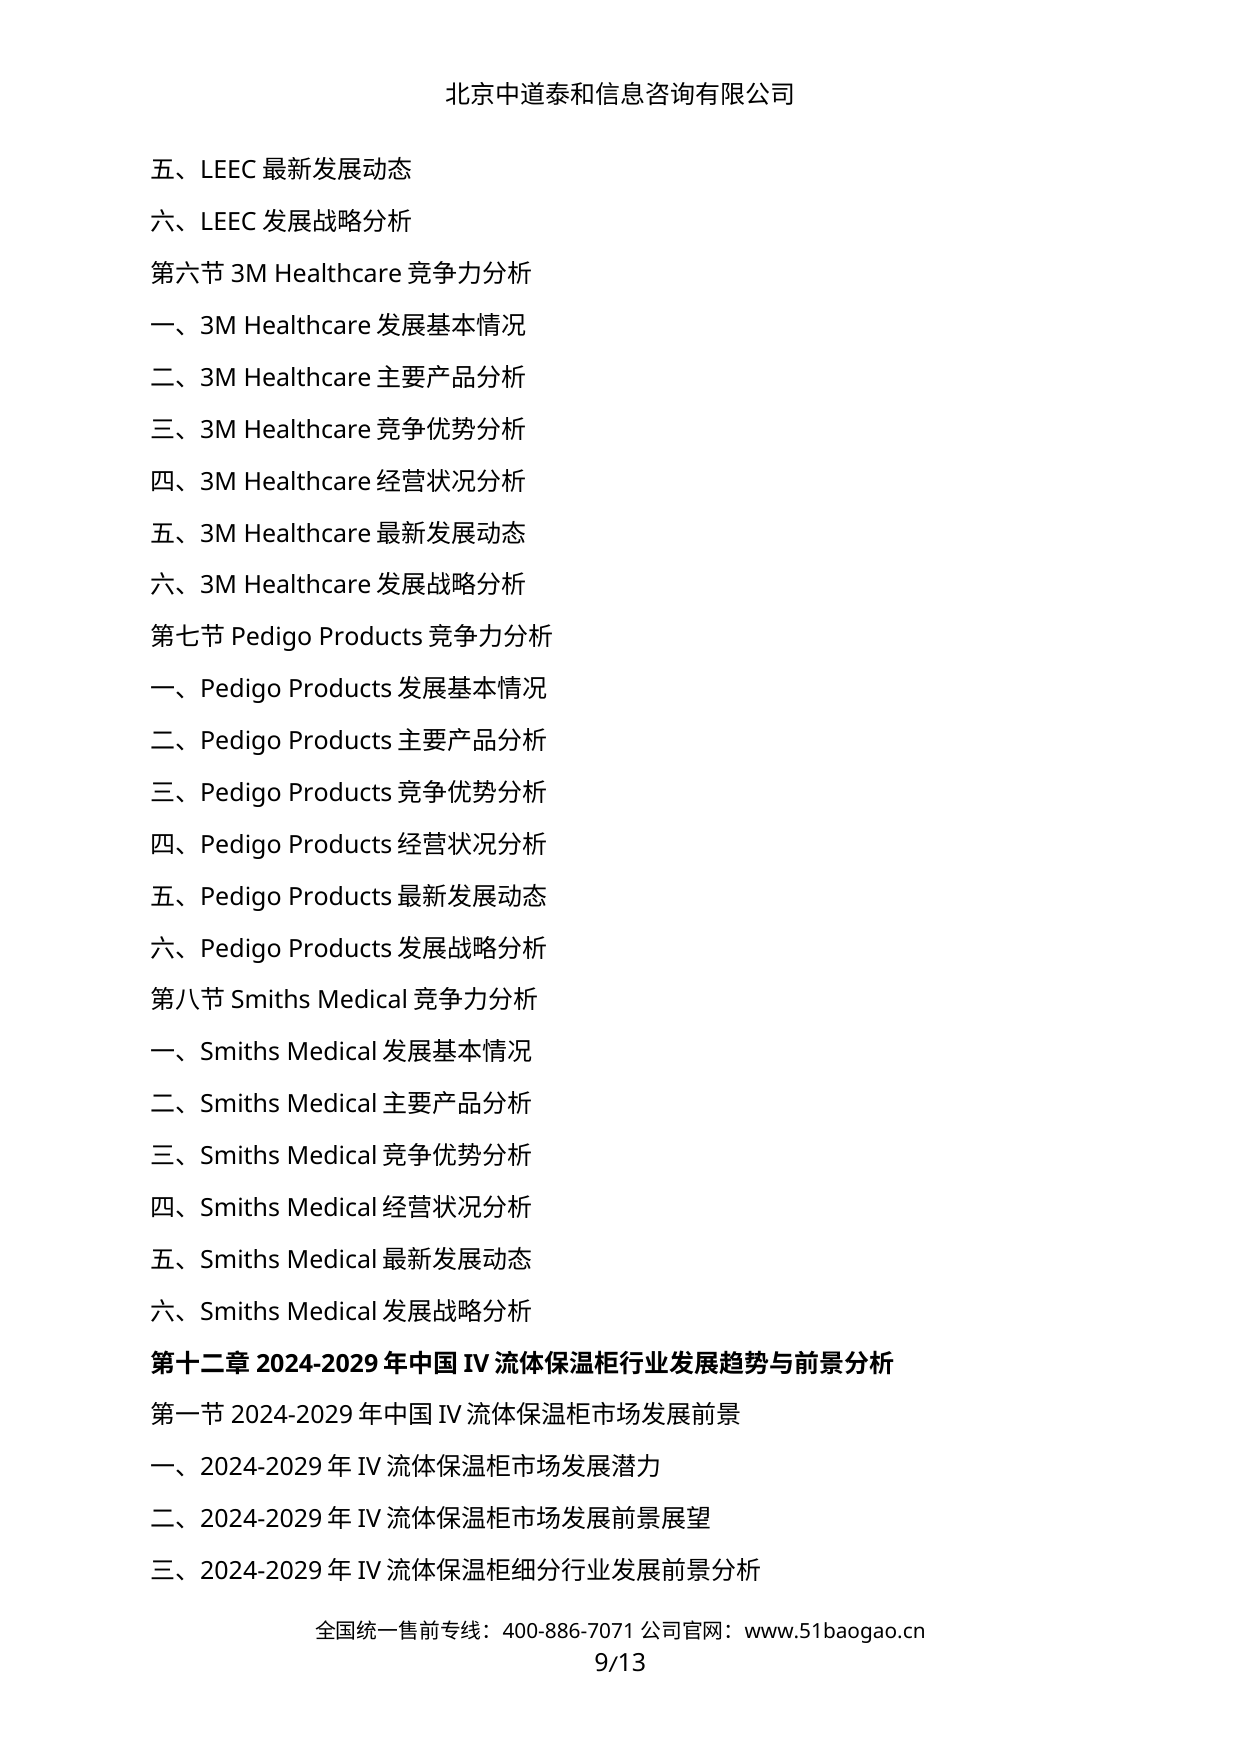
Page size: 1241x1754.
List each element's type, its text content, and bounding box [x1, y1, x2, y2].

text 第七节 Pedigo Products竞争力分析 [150, 617, 1090, 653]
text 六、3M Healthcare发展战略分析 [150, 565, 1090, 601]
text 五、Smiths Medical最新发展动态 [150, 1239, 1090, 1276]
text 二、Pedigo Products主要产品分析 [150, 721, 1090, 757]
text 第一节 2024-2029年中国IV流体保温柜市场发展前景 [150, 1395, 1090, 1431]
text 第八节 Smiths Medical竞争力分析 [150, 980, 1090, 1016]
text 第六节 3M Healthcare竞争力分析 [150, 254, 1090, 290]
text 二、3M Healthcare主要产品分析 [150, 357, 1090, 394]
text 三、3M Healthcare竞争优势分析 [150, 409, 1090, 446]
text 五、LEEC最新发展动态 [150, 150, 1090, 186]
text 第十二章 2024-2029年中国IV流体保温柜行业发展趋势与前景分析 [150, 1343, 1090, 1379]
text 三、Pedigo Products竞争优势分析 [150, 772, 1090, 809]
text 二、Smiths Medical主要产品分析 [150, 1084, 1090, 1120]
text 四、3M Healthcare经营状况分析 [150, 461, 1090, 497]
text 四、Pedigo Products经营状况分析 [150, 824, 1090, 861]
text 一、2024-2029年IV流体保温柜市场发展潜力 [150, 1447, 1090, 1483]
text 一、Smiths Medical发展基本情况 [150, 1032, 1090, 1068]
text 六、LEEC发展战略分析 [150, 202, 1090, 238]
text 二、2024-2029年IV流体保温柜市场发展前景展望 [150, 1499, 1090, 1535]
text 一、Pedigo Products发展基本情况 [150, 669, 1090, 705]
text 四、Smiths Medical经营状况分析 [150, 1187, 1090, 1224]
text 三、2024-2029年IV流体保温柜细分行业发展前景分析 [150, 1551, 1090, 1587]
text 六、Smiths Medical发展战略分析 [150, 1291, 1090, 1327]
text 一、3M Healthcare发展基本情况 [150, 306, 1090, 342]
text 五、3M Healthcare最新发展动态 [150, 513, 1090, 549]
text 三、Smiths Medical竞争优势分析 [150, 1136, 1090, 1172]
text 五、Pedigo Products最新发展动态 [150, 876, 1090, 912]
text 六、Pedigo Products发展战略分析 [150, 928, 1090, 964]
